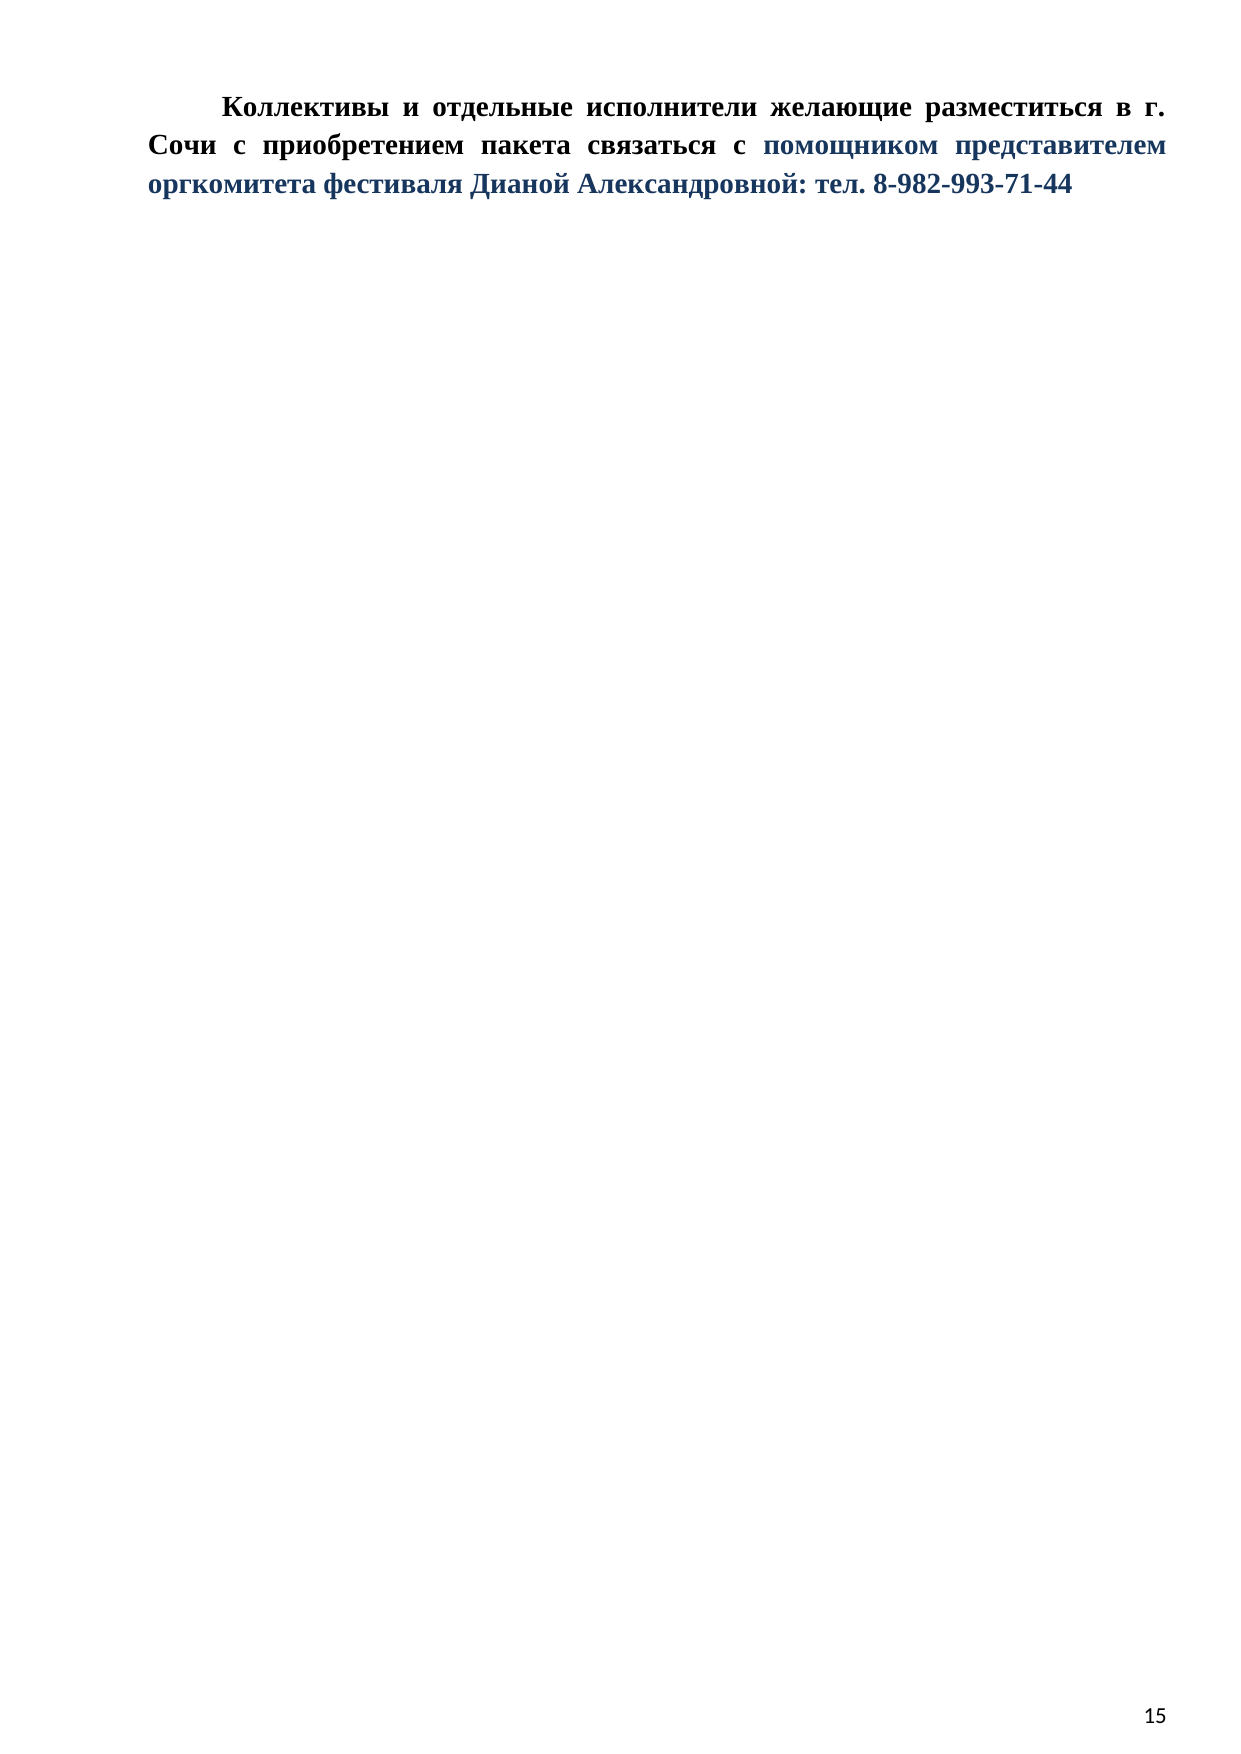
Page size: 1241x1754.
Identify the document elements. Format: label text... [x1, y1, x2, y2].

text Коллективы и отдельные исполнители желающие разместиться в г. Сочи с приобретением пакета связаться с помощником представителем оргкомитета фестиваля Дианой Александровной: тел. 8-982-993-71-44 [148, 89, 1166, 199]
